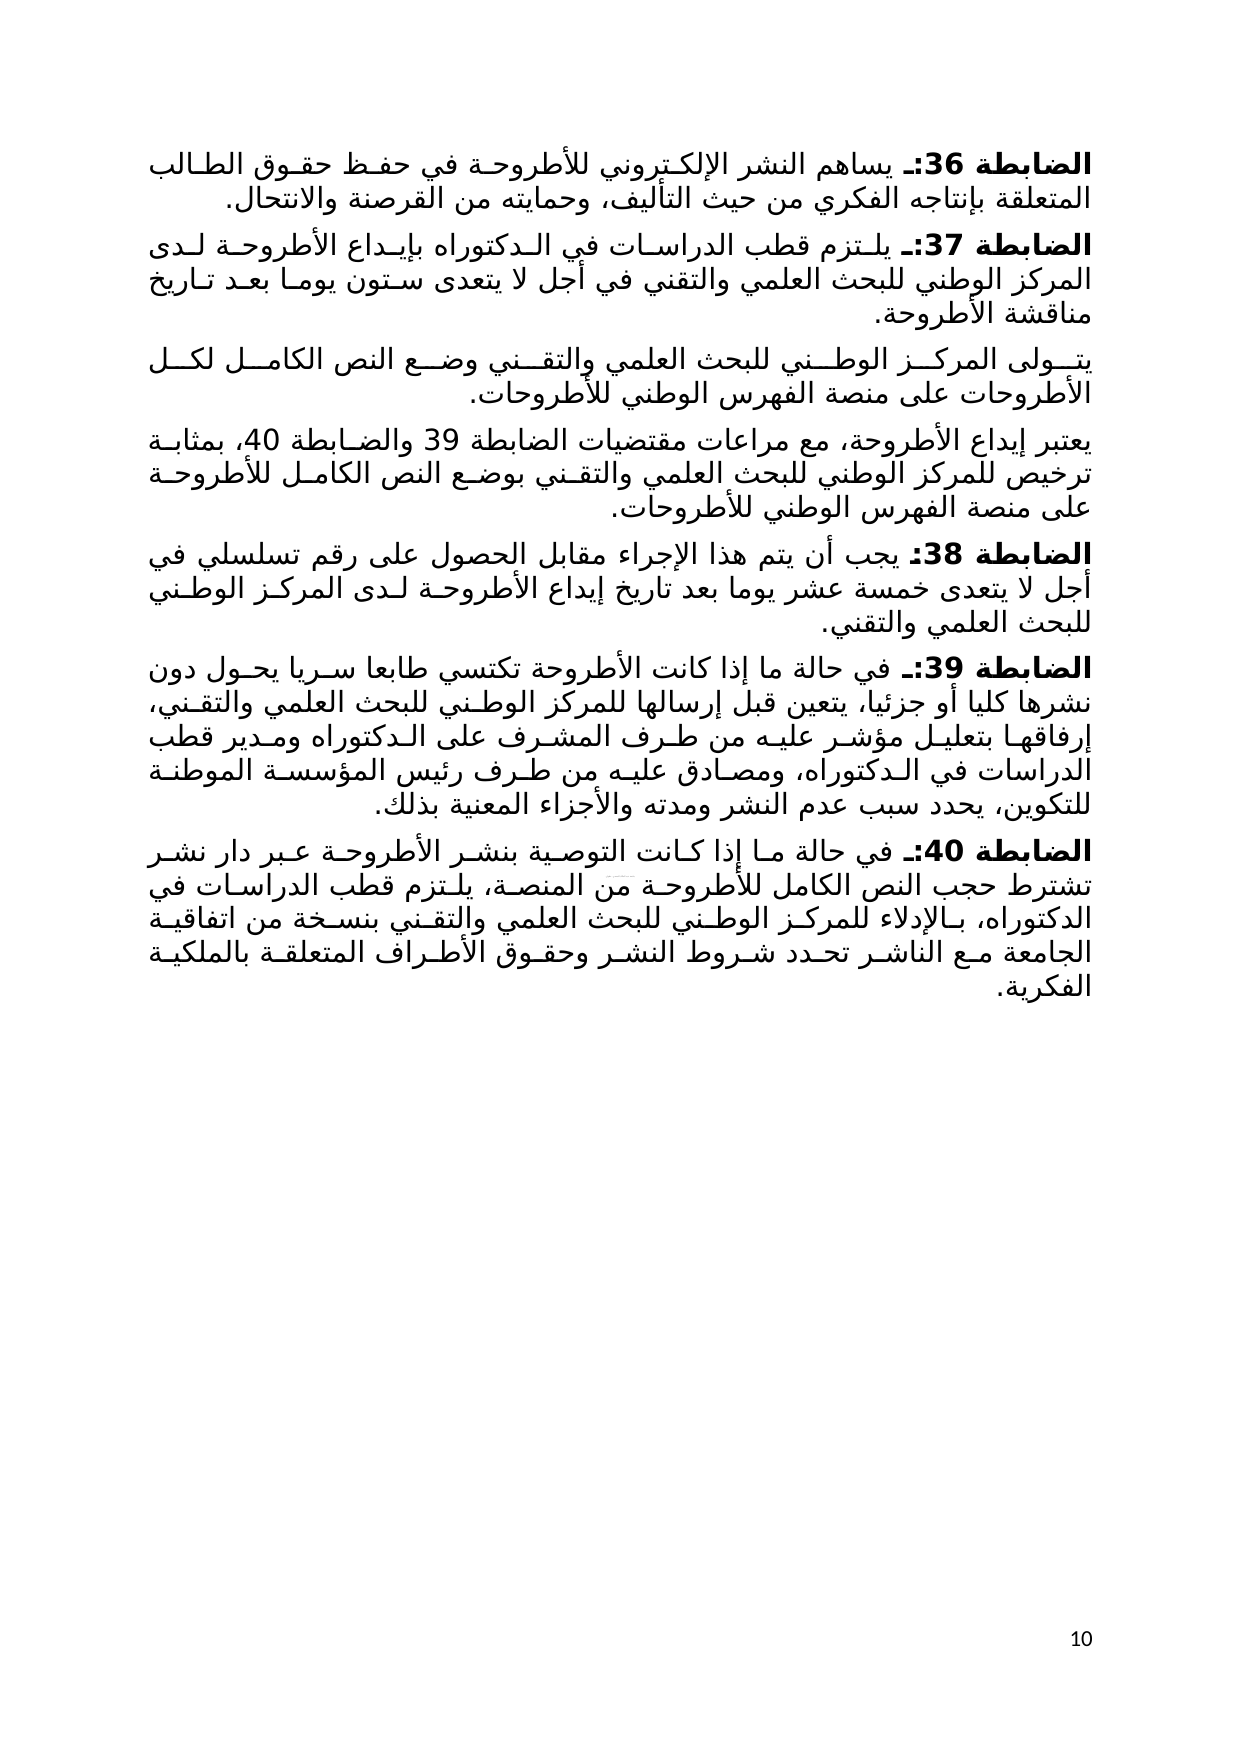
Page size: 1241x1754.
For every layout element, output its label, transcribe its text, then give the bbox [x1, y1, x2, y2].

text الضابطة 38: يجب أن يتم هذا الإجراء مقابل الحصول على رقم تسلسلي في أجل لا يتعدى خمسة عشر يوما بعد تاريخ إيداع الأطروحة لدى المركز الوطني للبحث العلمي والتقني. [148, 537, 1092, 639]
text الضابطة 37: يلتزم قطب الدراسات في الدكتوراه بإيداع الأطروحة لدى المركز الوطني للبحث العلمي والتقني في أجل لا يتعدى ستون يوما بعد تاريخ مناقشة الأطروحة. [148, 228, 1092, 330]
text يعتبر إيداع الأطروحة، مع مراعات مقتضيات الضابطة 39 والضابطة 40، بمثابة ترخيص للمركز الوطني للبحث العلمي والتقني بوضع النص الكامل للأطروحة على منصة الفهرس الوطني للأطروحات. [148, 423, 1092, 525]
text الضابطة 39: في حالة ما إذا كانت الأطروحة تكتسي طابعا سريا يحول دون نشرها كليا أو جزئيا، يتعين قبل إرسالها للمركز الوطني للبحث العلمي والتقني، إرفاقها بتعليل مؤشر عليه من طرف المشرف على الدكتوراه ومدير قطب الدراسات في الدكتوراه، ومصادق عليه من طرف رئيس المؤسسة الموطنة للتكوين، يحدد سبب عدم النشر ومدته والأجزاء المعنية بذلك. [148, 652, 1092, 821]
text الضابطة 36: يساهم النشر الإلكتروني للأطروحة في حفظ حقوق الطالب المتعلقة بإنتاجه الفكري من حيث التأليف، وحمايته من القرصنة والانتحال. [148, 148, 1092, 216]
text يتولى المركز الوطني للبحث العلمي والتقني وضع النص الكامل لكل الأطروحات على منصة الفهرس الوطني للأطروحات. [148, 342, 1092, 410]
text الضابطة 40: في حالة ما إذا كانت التوصية بنشر الأطروحة عبر دار نشر تشترط حجب النص الكامل للأطروحة من المنصة، يلتزم قطب الدراسات في الدكتوراه، بالإدلاء للمركز الوطني للبحث العلمي والتقني بنسخة من اتفاقية الجامعة مع الناشر تحدد شروط النشر وحقوق الأطراف المتعلقة بالملكية الفكرية. [148, 834, 1092, 1004]
